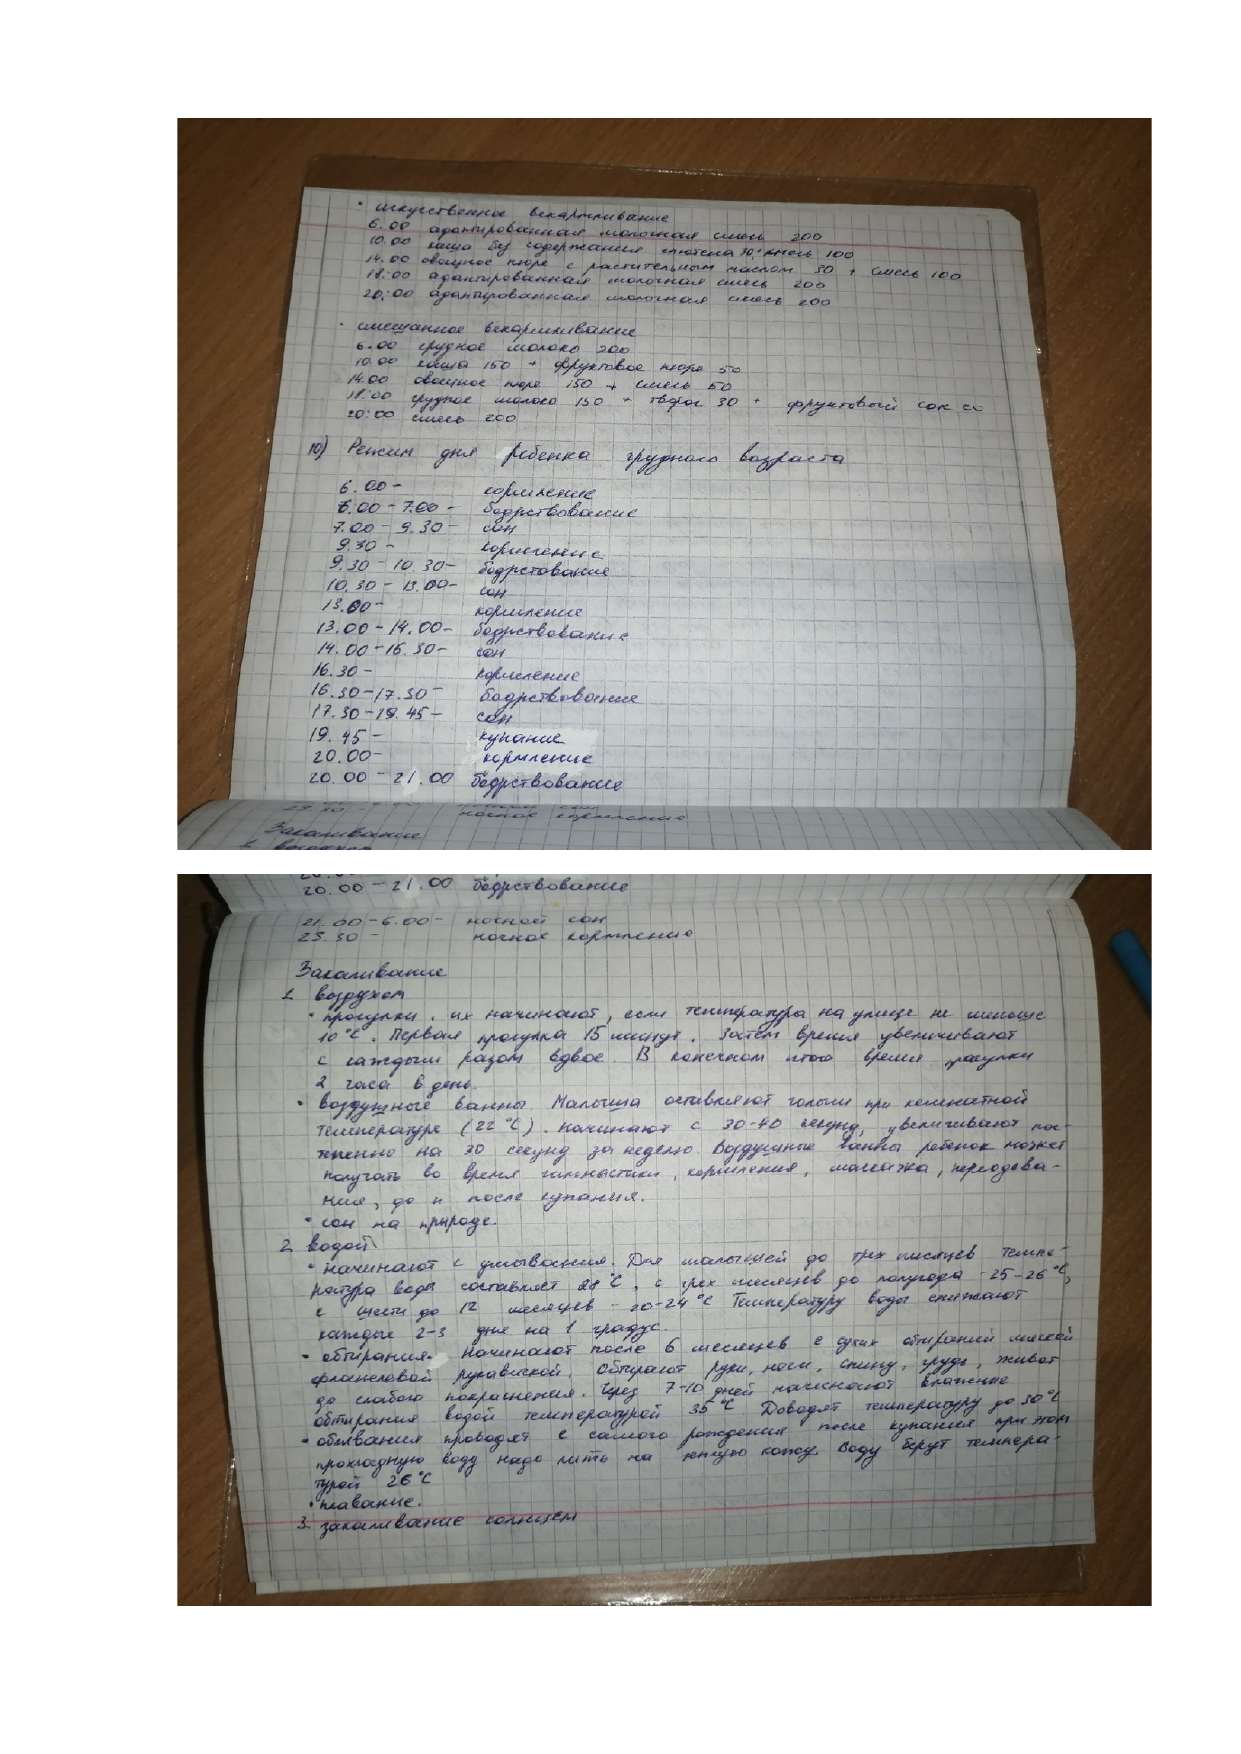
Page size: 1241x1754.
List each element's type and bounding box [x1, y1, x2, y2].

picture [177, 118, 1152, 850]
picture [177, 874, 1152, 1606]
